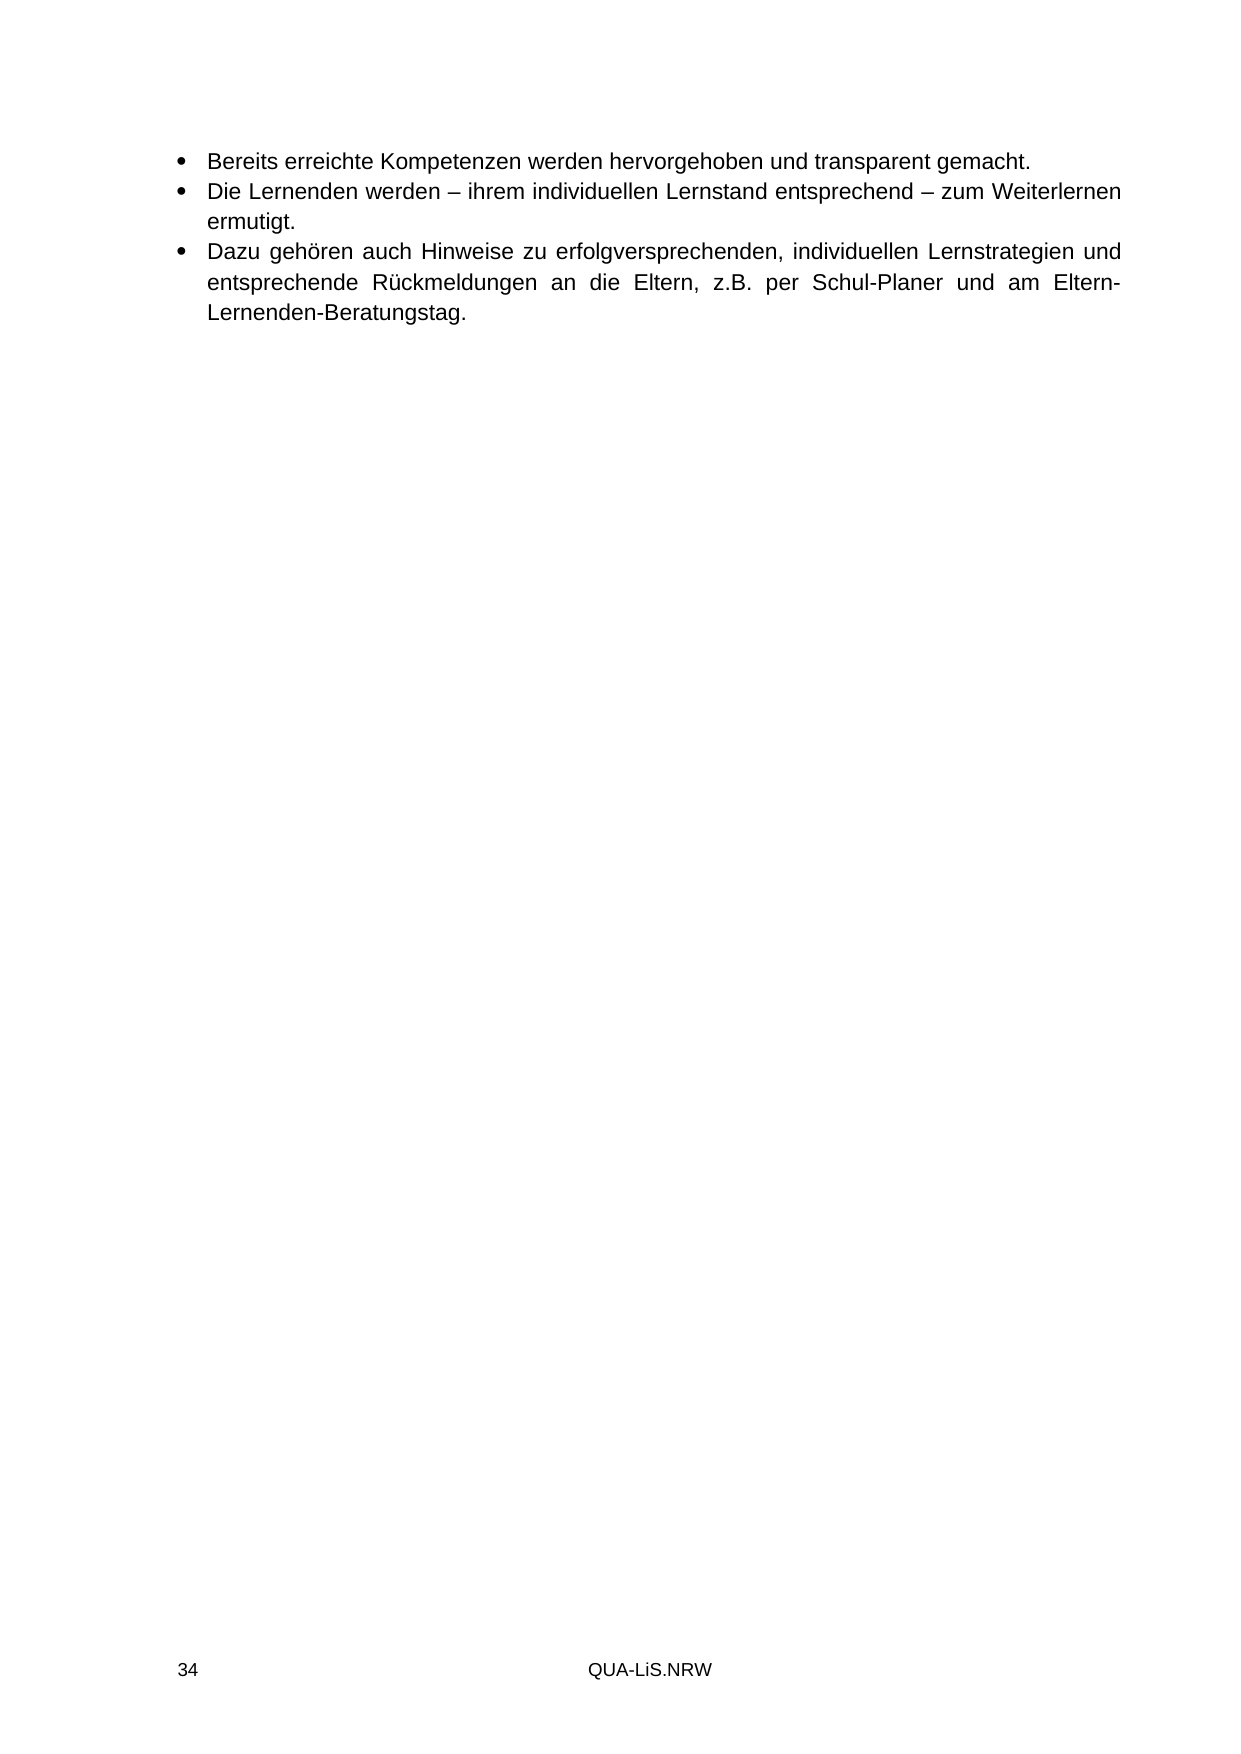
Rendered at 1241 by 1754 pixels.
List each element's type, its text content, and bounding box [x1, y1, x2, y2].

list Bereits erreichte Kompetenzen werden hervorgehoben und transparent gemacht. [177, 148, 1122, 174]
list Dazu gehören auch Hinweise zu erfolgversprechenden, individuellen Lernstrategien und entsprechende Rückmeldungen an die Eltern, z.B. per Schul-Planer und am Eltern-Lernenden-Beratungstag. [177, 238, 1122, 325]
list Die Lernenden werden – ihrem individuellen Lernstand entsprechend – zum Weiterlernen ermutigt. [177, 178, 1122, 234]
